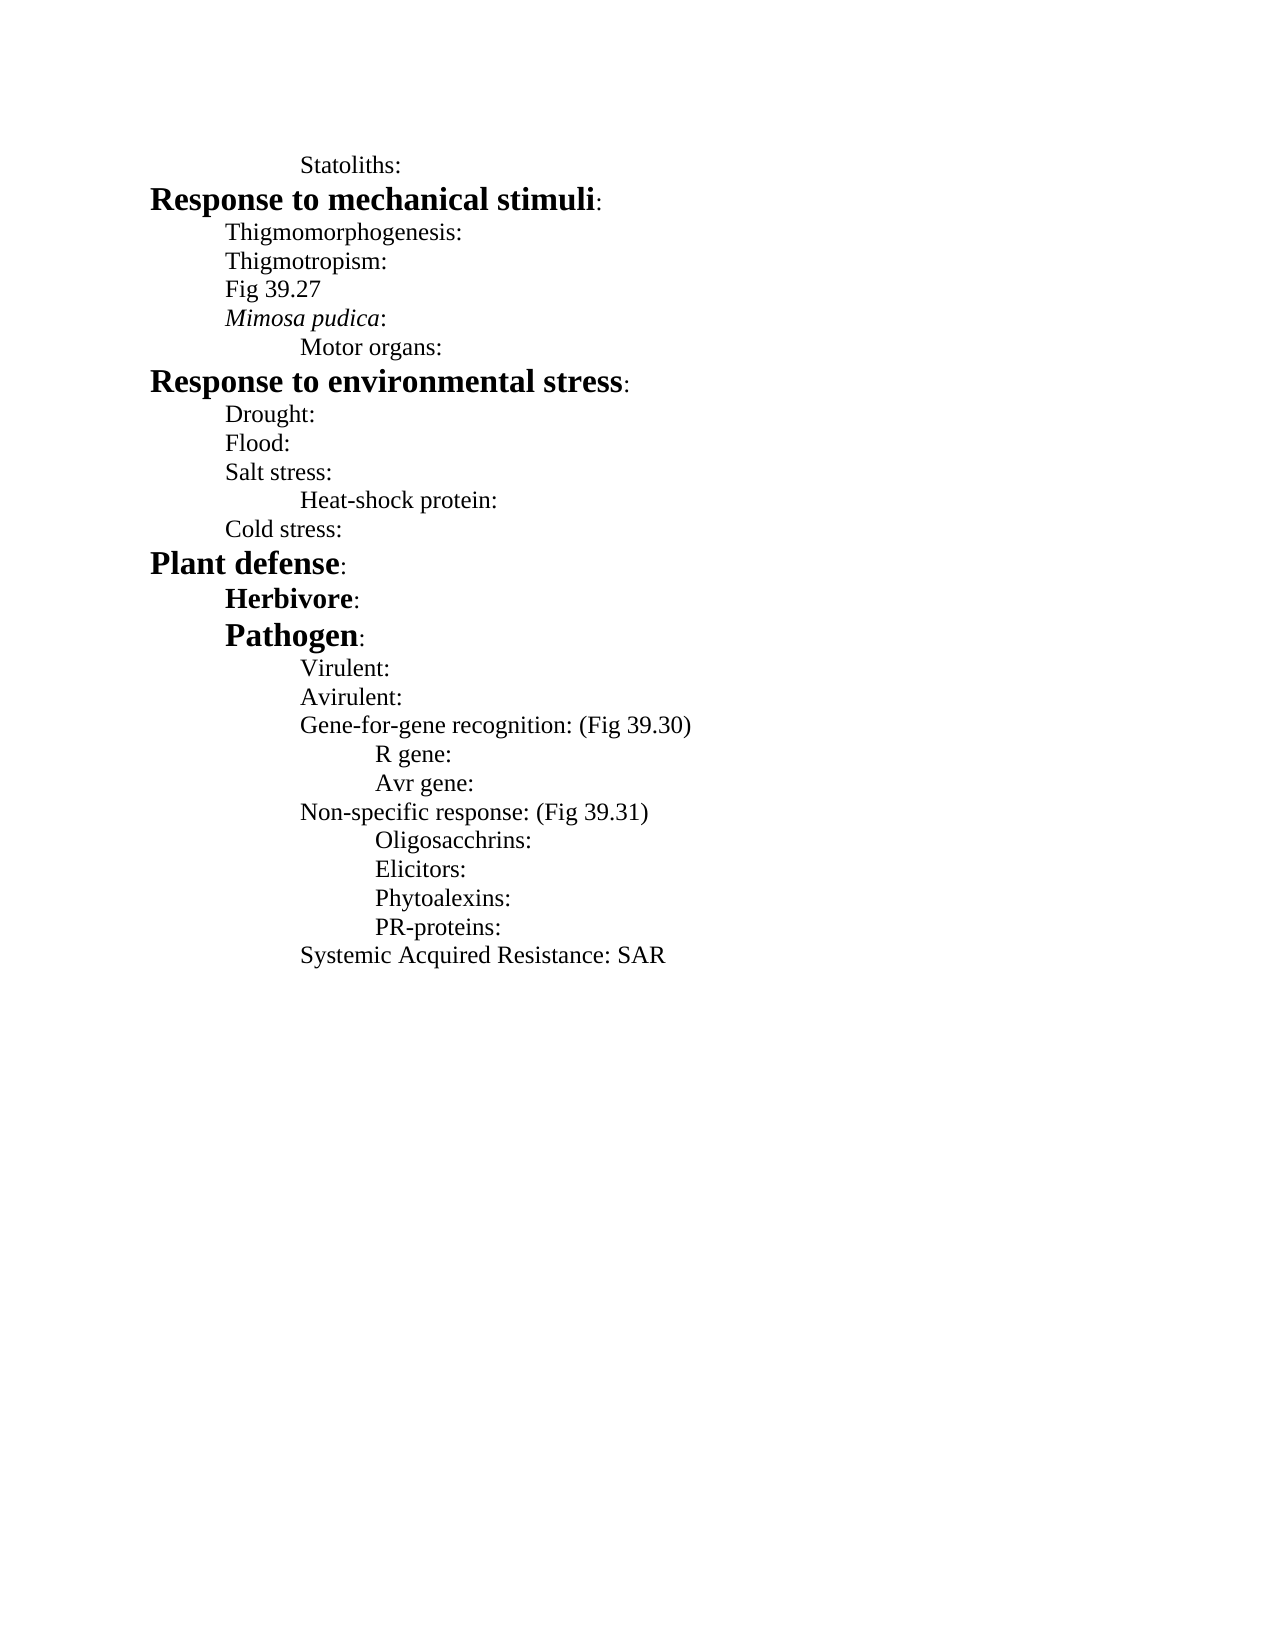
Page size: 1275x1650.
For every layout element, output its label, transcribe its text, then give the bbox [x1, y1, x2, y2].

text Plant defense: [150, 543, 1125, 581]
text Thigmotropism: [150, 246, 1125, 274]
text Fig 39.27 [150, 274, 1125, 303]
text Oligosacchrins: [150, 826, 1125, 854]
text PR-proteins: [150, 912, 1125, 941]
text Heat-shock protein: [150, 485, 1125, 514]
text Phytoalexins: [150, 883, 1125, 912]
text Elicitors: [150, 854, 1125, 883]
text Systemic Acquired Resistance: SAR [150, 941, 1125, 969]
text Avr gene: [150, 768, 1125, 797]
text Motor organs: [150, 332, 1125, 361]
text Herbivore: [150, 581, 1125, 615]
text Flood: [150, 428, 1125, 457]
text Statoliths: [150, 150, 1125, 179]
text Response to environmental stress: [150, 361, 1125, 399]
text Response to mechanical stimuli: [150, 179, 1125, 217]
text Virulent: [150, 653, 1125, 682]
text Mimosa pudica: [150, 303, 1125, 332]
text Avirulent: [150, 682, 1125, 711]
text Salt stress: [150, 457, 1125, 485]
text Cold stress: [150, 514, 1125, 543]
text R gene: [150, 739, 1125, 768]
text Drought: [150, 399, 1125, 428]
text Thigmomorphogenesis: [150, 217, 1125, 246]
text Gene-for-gene recognition: (Fig 39.30) [150, 711, 1125, 739]
text Pathogen: [150, 615, 1125, 653]
text Non-specific response: (Fig 39.31) [150, 797, 1125, 826]
